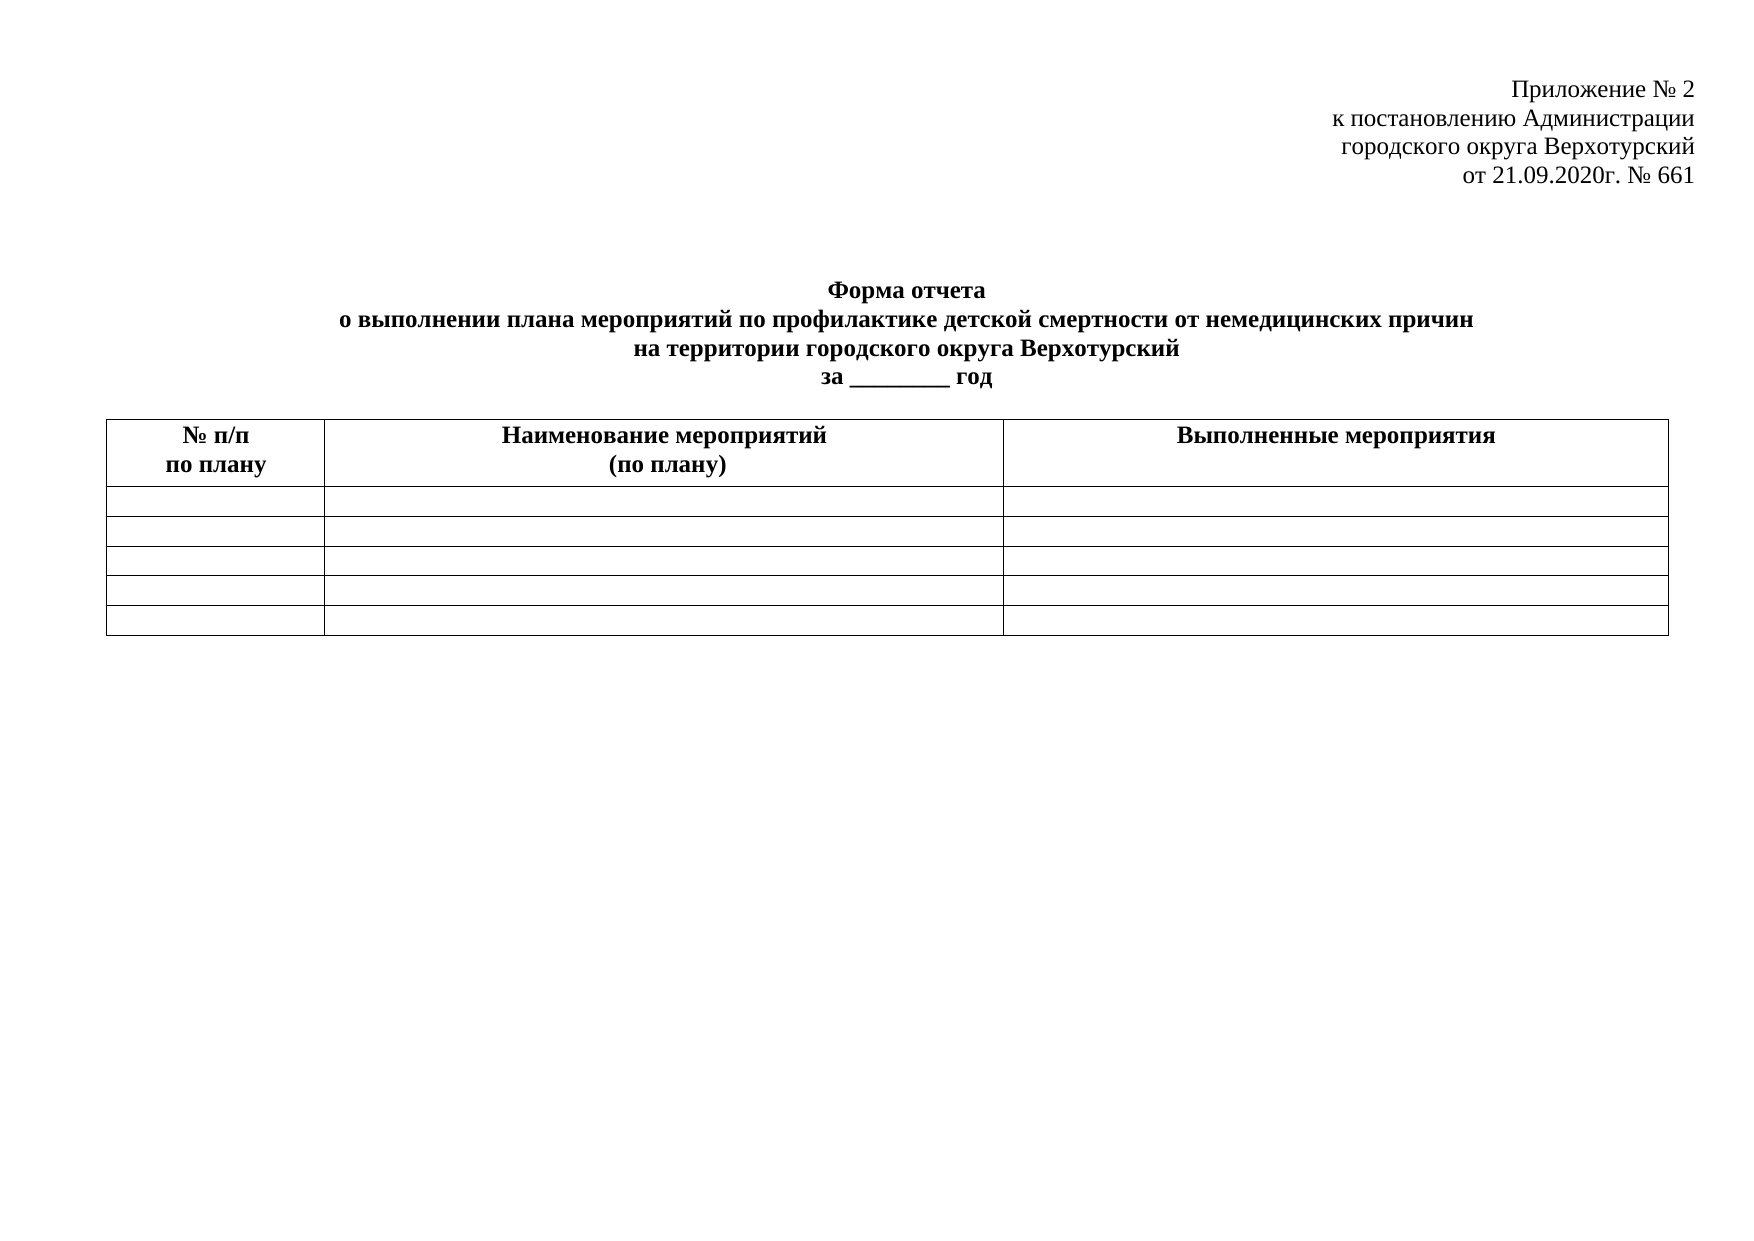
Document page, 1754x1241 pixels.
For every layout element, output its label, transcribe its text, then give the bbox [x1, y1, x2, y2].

text Приложение № 2 [118, 74, 1695, 103]
text к постановлению Администрации [118, 103, 1695, 131]
table_cell [107, 606, 324, 635]
title за ________ год [118, 361, 1695, 390]
table_cell [107, 487, 324, 516]
table_cell [1004, 576, 1668, 605]
table_cell [1004, 547, 1668, 575]
table_header Выполненные мероприятия [1004, 420, 1668, 486]
table_cell [107, 547, 324, 575]
table_cell [325, 547, 1003, 575]
table_cell [1004, 487, 1668, 516]
table_cell [325, 487, 1003, 516]
table_cell [325, 576, 1003, 605]
text от 21.09.2020г. № 661 [118, 160, 1695, 189]
table_cell [107, 576, 324, 605]
table_header № п/п по плану [107, 420, 324, 486]
table_cell [325, 517, 1003, 546]
text городского округа Верхотурский [118, 131, 1695, 160]
title на территории городского округа Верхотурский [118, 333, 1695, 361]
table_cell [1004, 606, 1668, 635]
table_cell [1004, 517, 1668, 546]
title Форма отчета [118, 275, 1695, 304]
table_header Наименование мероприятий (по плану) [325, 420, 1003, 486]
table_cell [107, 517, 324, 546]
table_cell [325, 606, 1003, 635]
title о выполнении плана мероприятий по профилактике детской смертности от немедицинских причин [118, 304, 1695, 333]
